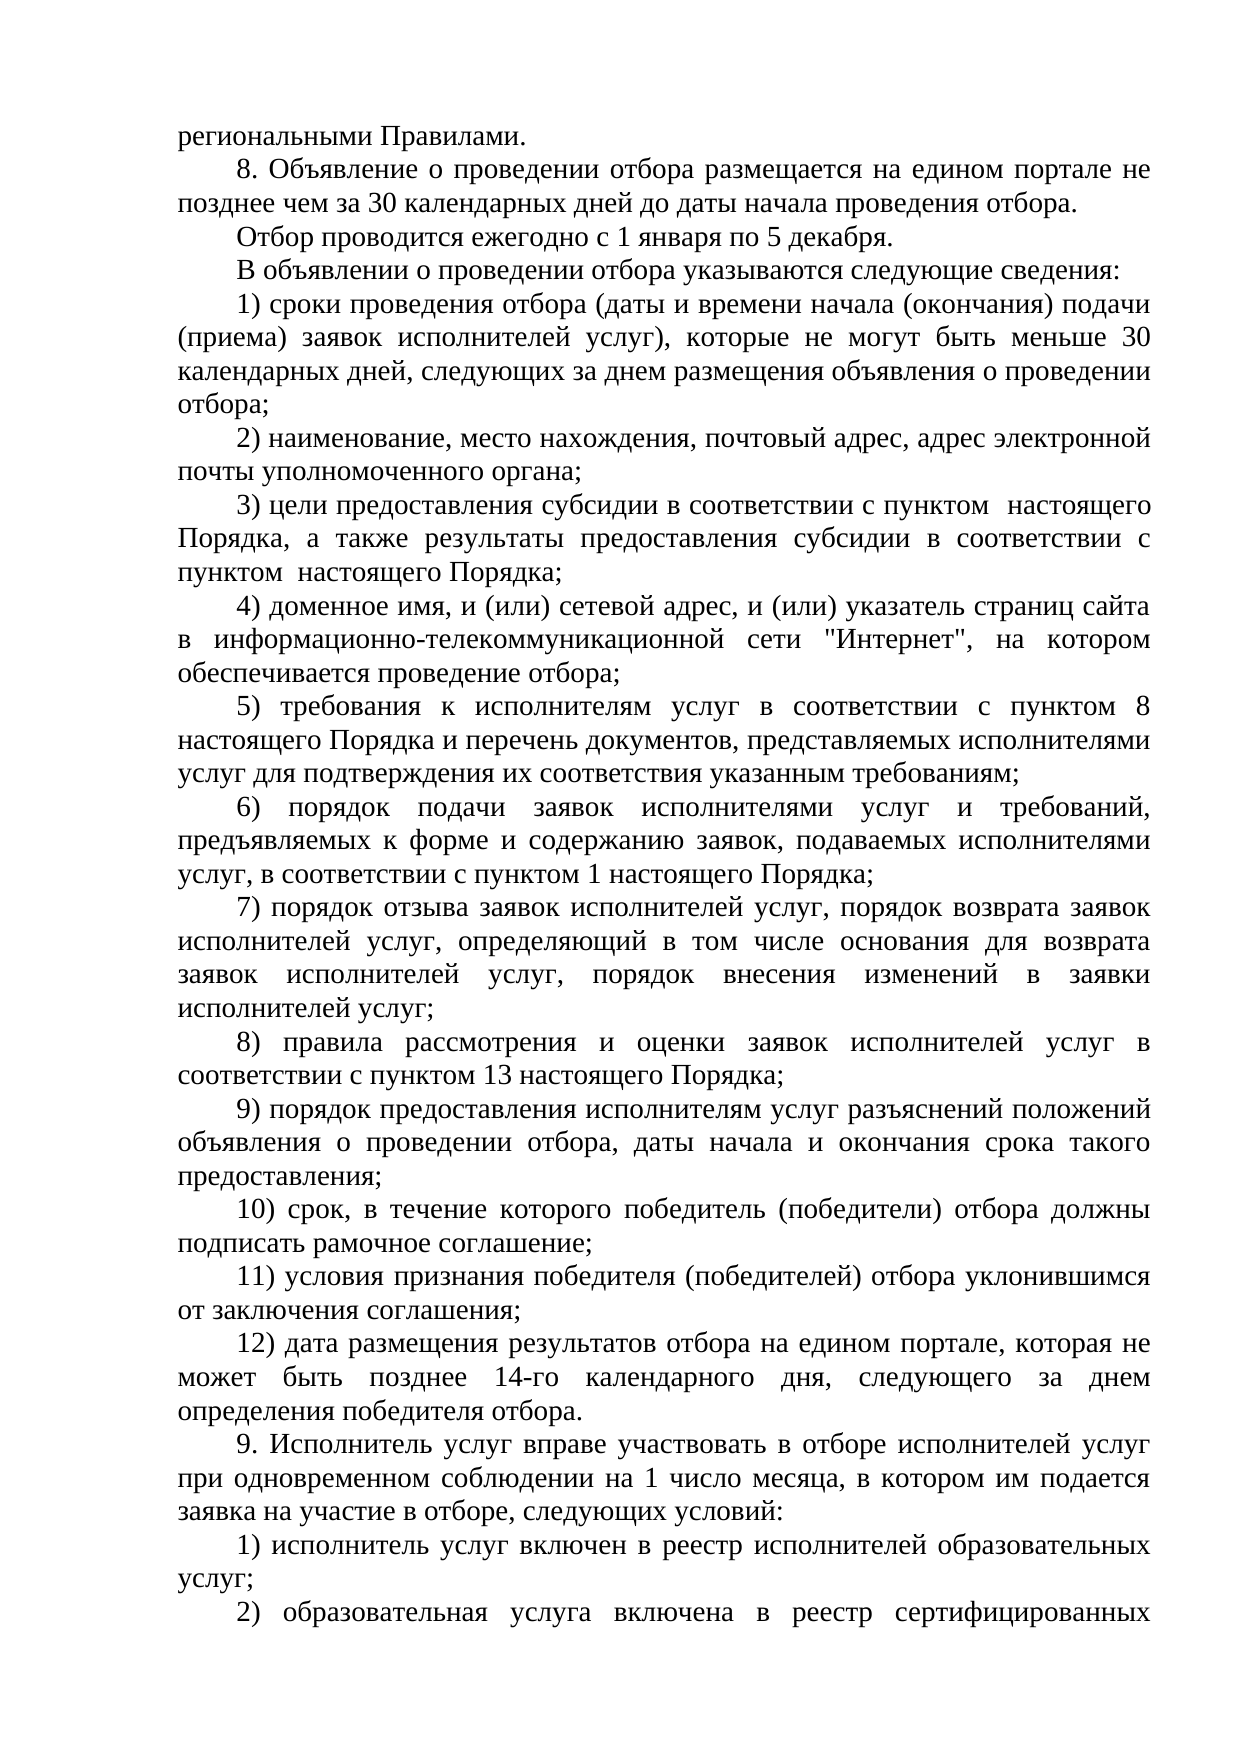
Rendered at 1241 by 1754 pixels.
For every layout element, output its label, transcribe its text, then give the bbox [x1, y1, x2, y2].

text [177, 1594, 1152, 1627]
text 9) порядок предоставления исполнителям услуг разъяснений положений объявления о проведении отбора, даты начала и окончания срока такого предоставления; [177, 1091, 1152, 1191]
text 5) требования к исполнителям услуг в соответствии с пунктом 8 настоящего Порядка и перечень документов, представляемых исполнителями услуг для подтверждения их соответствия указанным требованиям; [177, 688, 1152, 789]
text 1) сроки проведения отбора (даты и времени начала (окончания) подачи (приема) заявок исполнителей услуг), которые не могут быть меньше 30 календарных дней, следующих за днем размещения объявления о проведении отбора; [177, 286, 1152, 420]
text 9. Исполнитель услуг вправе участвовать в отборе исполнителей услуг при одновременном соблюдении на 1 число месяца, в котором им подается заявка на участие в отборе, следующих условий: [177, 1426, 1152, 1527]
text 8. Объявление о проведении отбора размещается на едином портале не позднее чем за 30 календарных дней до даты начала проведения отбора. [177, 152, 1152, 219]
text 3) цели предоставления субсидии в соответствии с пунктом 0 настоящего Порядка, а также результаты предоставления субсидии в соответствии с пунктом 0 настоящего Порядка; [177, 487, 1152, 588]
text 10) срок, в течение которого победитель (победители) отбора должны подписать рамочное соглашение; [177, 1191, 1152, 1258]
text 7) порядок отзыва заявок исполнителей услуг, порядок возврата заявок исполнителей услуг, определяющий в том числе основания для возврата заявок исполнителей услуг, порядок внесения изменений в заявки исполнителей услуг; [177, 889, 1152, 1024]
text 8) правила рассмотрения и оценки заявок исполнителей услуг в соответствии с пунктом 13 настоящего Порядка; [177, 1024, 1152, 1091]
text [177, 118, 1152, 152]
text Отбор проводится ежегодно с 1 января по 5 декабря. [177, 219, 1152, 252]
text 12) дата размещения результатов отбора на едином портале, которая не может быть позднее 14-го календарного дня, следующего за днем определения победителя отбора. [177, 1326, 1152, 1426]
text 2) наименование, место нахождения, почтовый адрес, адрес электронной почты уполномоченного органа; [177, 420, 1152, 487]
text 4) доменное имя, и (или) сетевой адрес, и (или) указатель страниц сайта в информационно-телекоммуникационной сети "Интернет", на котором обеспечивается проведение отбора; [177, 588, 1152, 688]
text 1) исполнитель услуг включен в реестр исполнителей образовательных услуг; [177, 1527, 1152, 1594]
text 6) порядок подачи заявок исполнителями услуг и требований, предъявляемых к форме и содержанию заявок, подаваемых исполнителями услуг, в соответствии с пунктом 10 настоящего Порядка; [177, 789, 1152, 889]
text 11) условия признания победителя (победителей) отбора уклонившимся от заключения соглашения; [177, 1258, 1152, 1326]
text В объявлении о проведении отбора указываются следующие сведения: [177, 252, 1152, 286]
